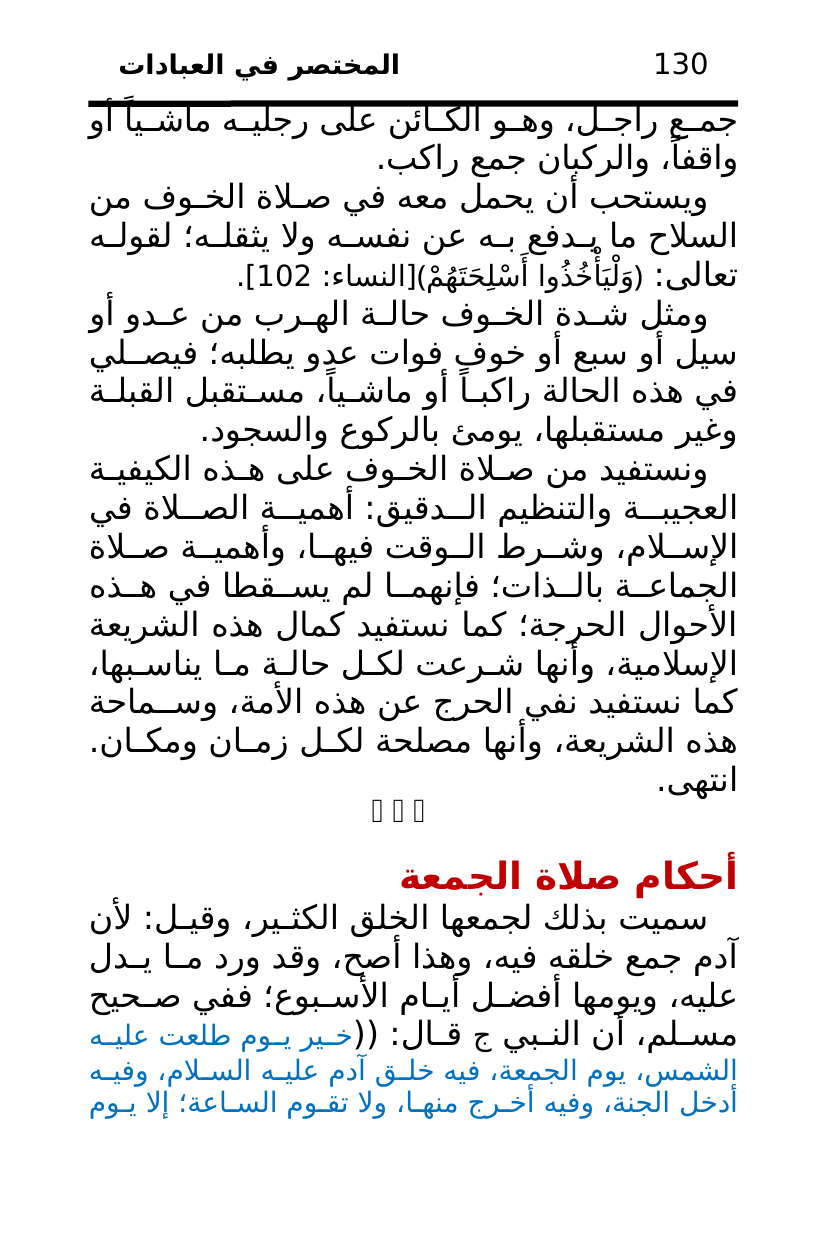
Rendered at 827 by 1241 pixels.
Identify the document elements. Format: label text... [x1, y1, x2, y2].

text ومثل شدة الخوف حالة الهرب من عدو أو سيل أو سبع أو خوف فوات عدو يطلبه؛ فيصلي في هذه الحالة راكباً أو ماشياً، مستقبل القبلة وغير مستقبلها، يومئ بالركوع والسجود. [89, 294, 738, 450]
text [89, 898, 738, 1119]
text ونستفيد من صلاة الخوف على هذه الكيفية العجيبة والتنظيم الدقيق: أهمية الصلاة في الإسلام، وشرط الوقت فيها، وأهمية صلاة الجماعة بالذات؛ فإنهما لم يسقطا في هذه الأحوال الحرجة؛ كما نستفيد كمال هذه الشريعة الإسلامية، وأنها شرعت لكل حالة ما يناسبها، كما نستفيد نفي الحرج عن هذه الأمة، وسماحة هذه الشريعة، وأنها مصلحة لكل زمان ومكان. انتهى. [89, 450, 738, 799]
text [89, 100, 738, 178]
text ويستحب أن يحمل معه في صلاة الخوف من السلاح ما يدفع به عن نفسه ولا يثقله؛ لقوله تعالى: ﴿وَلْيَأْخُذُوا أَسْلِحَتَهُمْ﴾[النساء: 102]. [89, 178, 738, 294]
text أحكام صلاة الجمعة [89, 855, 738, 898]
